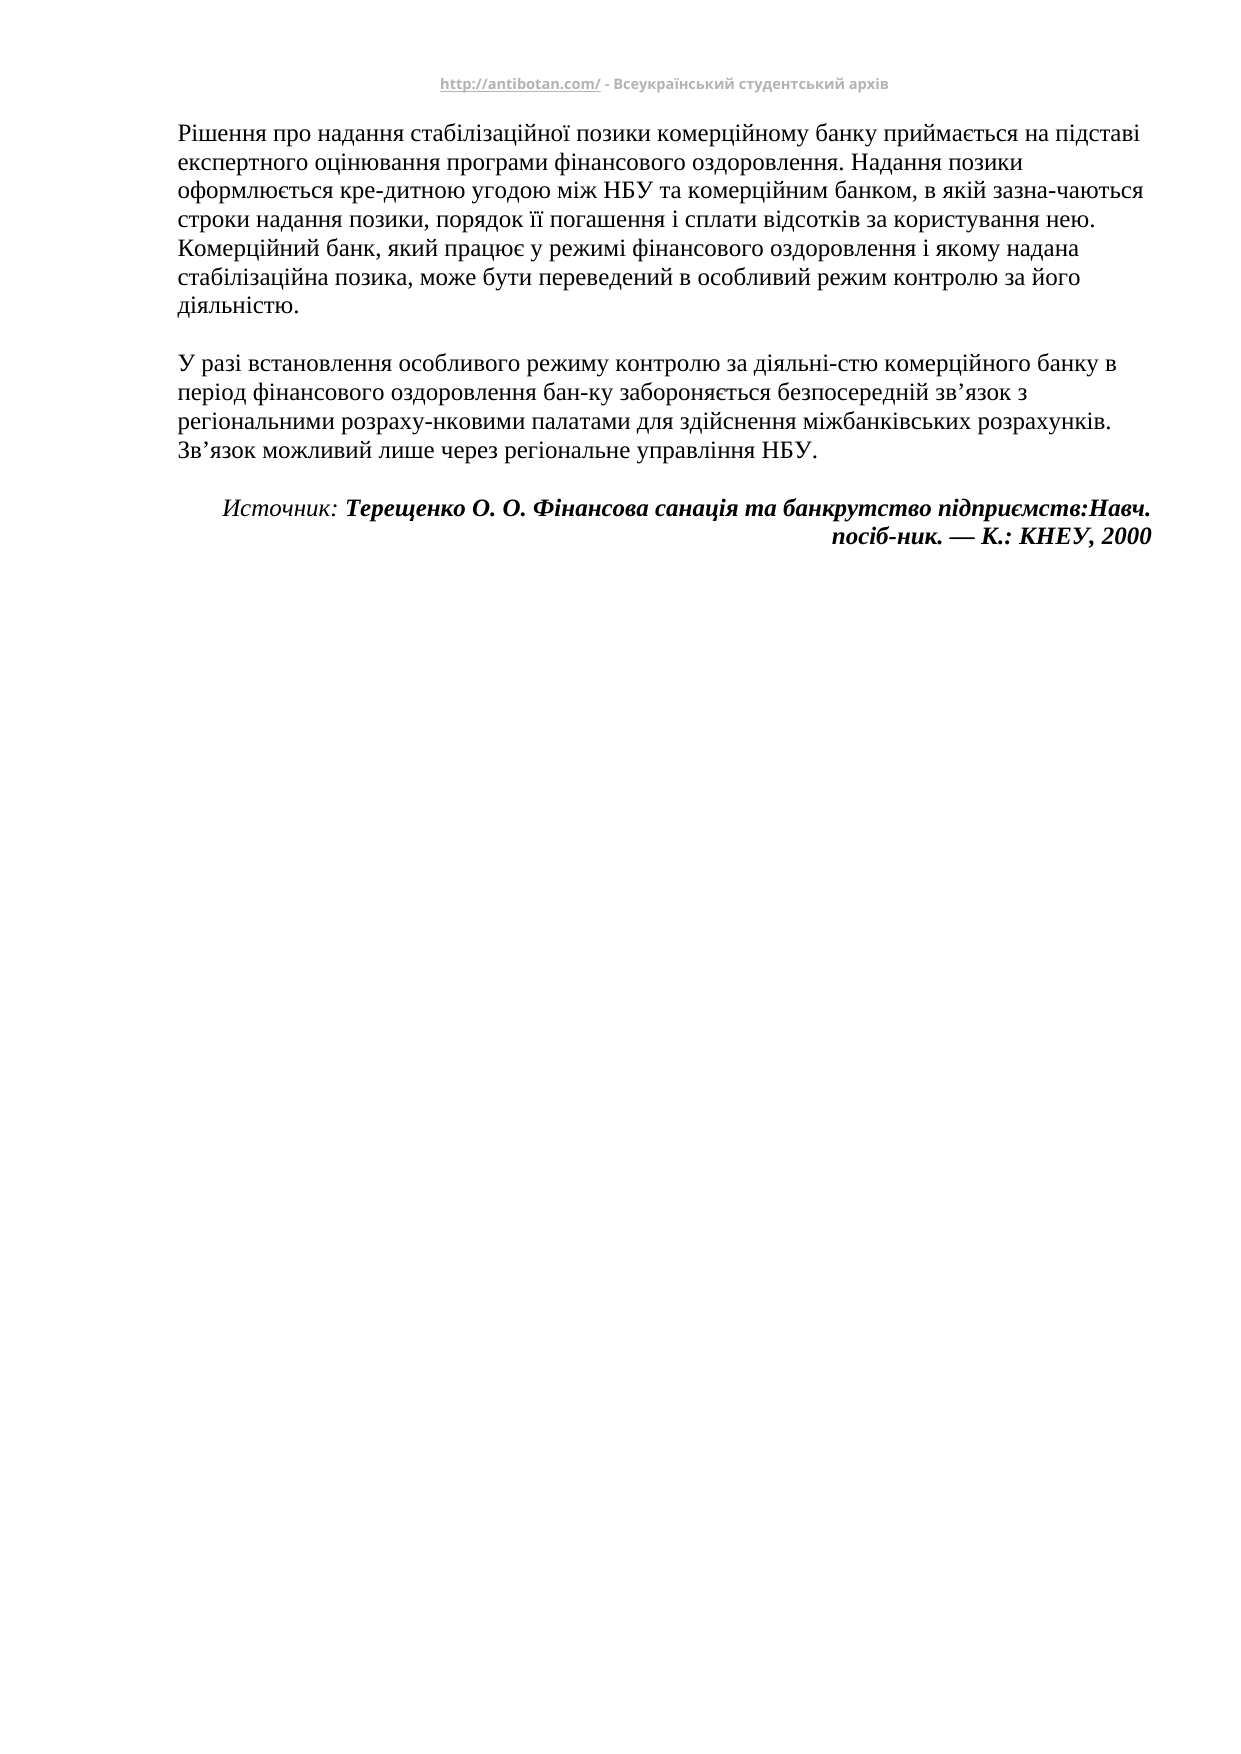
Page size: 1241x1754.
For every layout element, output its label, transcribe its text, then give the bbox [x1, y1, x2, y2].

text У разі встановлення особливого режиму контролю за діяльні-стю комерційного банку в період фінансового оздоровлення бан-ку забороняється безпосередній зв’язок з регіональними розраху-нковими палатами для здійснення міжбанківських розрахунків. Зв’язок можливий лише через регіональне управління НБУ. [177, 348, 1152, 463]
text Источник: Терещенко О. О. Фінансова санація та банкрутство підприємств:Навч. посіб-ник. — К.: КНЕУ, 2000 [177, 493, 1152, 550]
text Рішення про надання стабілізаційної позики комерційному банку приймається на підставі експертного оцінювання програми фінансового оздоровлення. Надання позики оформлюється кре-дитною угодою між НБУ та комерційним банком, в якій зазна-чаються строки надання позики, порядок її погашення і сплати відсотків за користування нею. Комерційний банк, який працює у режимі фінансового оздоровлення і якому надана стабілізаційна позика, може бути переведений в особливий режим контролю за його діяльністю. [177, 118, 1152, 319]
